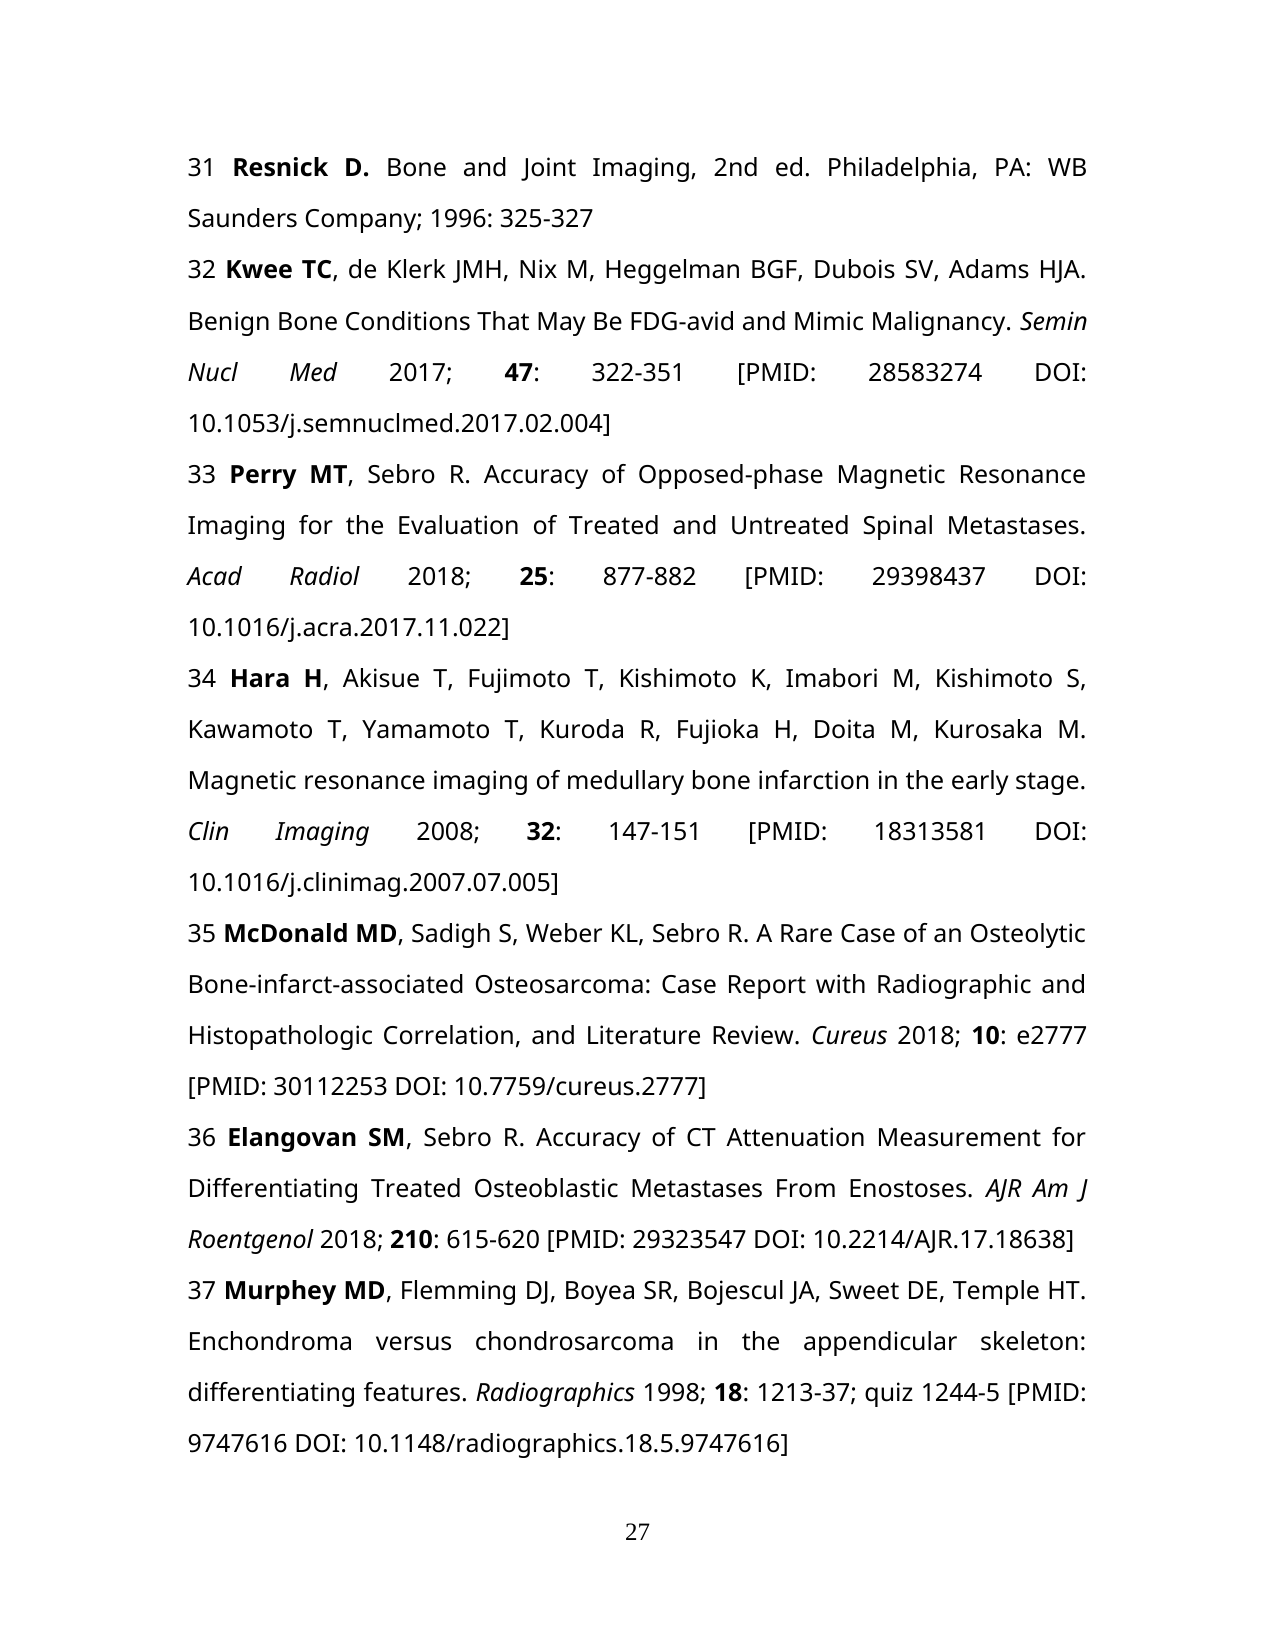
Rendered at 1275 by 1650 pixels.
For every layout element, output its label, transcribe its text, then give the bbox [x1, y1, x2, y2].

text 35 McDonald MD, Sadigh S, Weber KL, Sebro R. A Rare Case of an Osteolytic Bone-infarct-associated Osteosarcoma: Case Report with Radiographic and Histopathologic Correlation, and Literature Review. Cureus 2018; 10: e2777 [PMID: 30112253 DOI: 10.7759/cureus.2777] [187, 916, 1087, 1103]
text 34 Hara H, Akisue T, Fujimoto T, Kishimoto K, Imabori M, Kishimoto S, Kawamoto T, Yamamoto T, Kuroda R, Fujioka H, Doita M, Kurosaka M. Magnetic resonance imaging of medullary bone infarction in the early stage. Clin Imaging 2008; 32: 147-151 [PMID: 18313581 DOI: 10.1016/j.clinimag.2007.07.005] [187, 660, 1087, 899]
text 37 Murphey MD, Flemming DJ, Boyea SR, Bojescul JA, Sweet DE, Temple HT. Enchondroma versus chondrosarcoma in the appendicular skeleton: differentiating features. Radiographics 1998; 18: 1213-37; quiz 1244-5 [PMID: 9747616 DOI: 10.1148/radiographics.18.5.9747616] [187, 1273, 1087, 1460]
text 31 Resnick D. Bone and Joint Imaging, 2nd ed. Philadelphia, PA: WB Saunders Company; 1996: 325-327 [187, 150, 1087, 235]
text 33 Perry MT, Sebro R. Accuracy of Opposed-phase Magnetic Resonance Imaging for the Evaluation of Treated and Untreated Spinal Metastases. Acad Radiol 2018; 25: 877-882 [PMID: 29398437 DOI: 10.1016/j.acra.2017.11.022] [187, 456, 1087, 643]
text 36 Elangovan SM, Sebro R. Accuracy of CT Attenuation Measurement for Differentiating Treated Osteoblastic Metastases From Enostoses. AJR Am J Roentgenol 2018; 210: 615-620 [PMID: 29323547 DOI: 10.2214/AJR.17.18638] [187, 1120, 1087, 1256]
text 32 Kwee TC, de Klerk JMH, Nix M, Heggelman BGF, Dubois SV, Adams HJA. Benign Bone Conditions That May Be FDG-avid and Mimic Malignancy. Semin Nucl Med 2017; 47: 322-351 [PMID: 28583274 DOI: 10.1053/j.semnuclmed.2017.02.004] [187, 252, 1087, 439]
